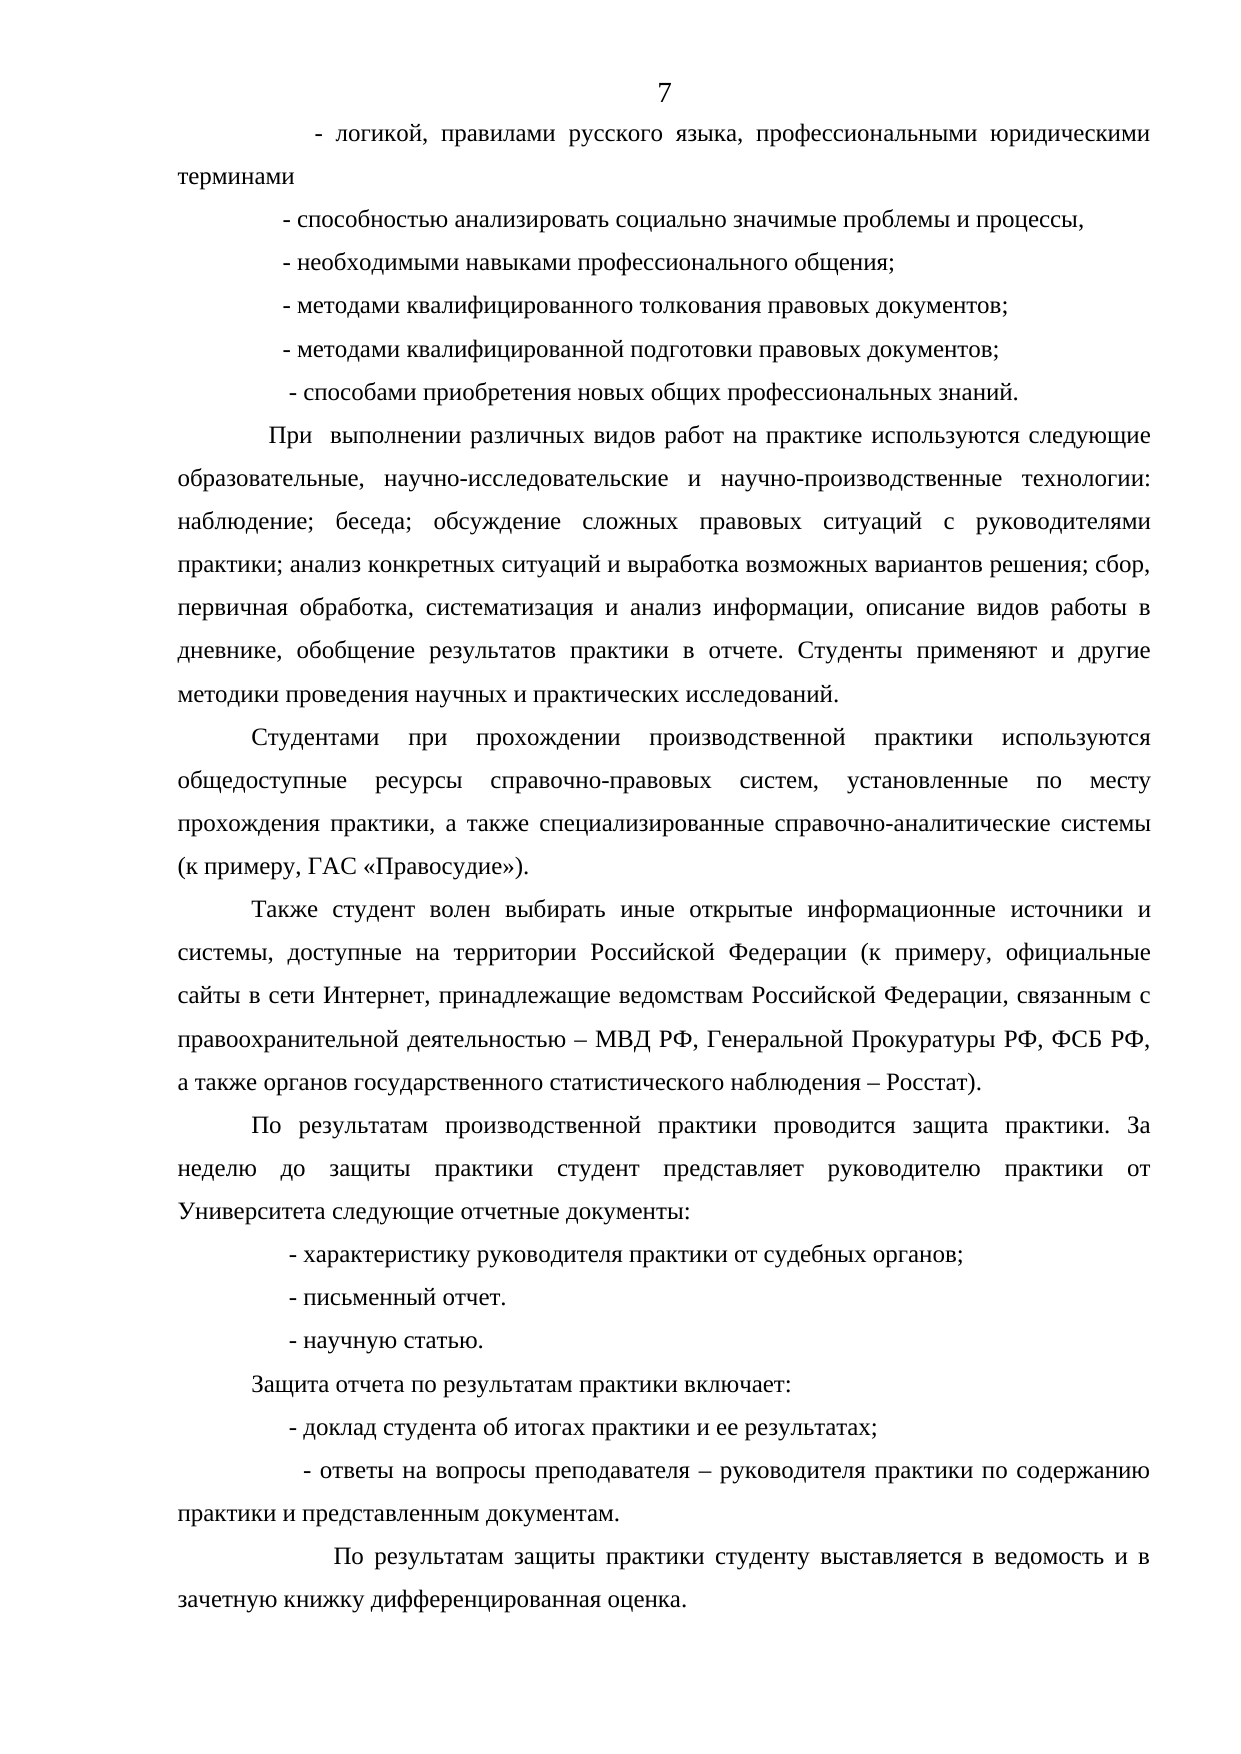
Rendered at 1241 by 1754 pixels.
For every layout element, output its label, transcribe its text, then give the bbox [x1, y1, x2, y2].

text - ответы на вопросы преподавателя – руководителя практики по содержанию практики и представленным документам. [177, 1455, 1152, 1527]
text - логикой, правилами русского языка, профессиональными юридическими терминами [177, 118, 1152, 190]
text - доклад студента об итогах практики и ее результатах; [177, 1412, 1152, 1441]
text По результатам производственной практики проводится защита практики. За неделю до защиты практики студент представляет руководителю практики от Университета следующие отчетные документы: [177, 1110, 1152, 1225]
text - способами приобретения новых общих профессиональных знаний. [177, 377, 1152, 406]
text - методами квалифицированной подготовки правовых документов; [177, 334, 1152, 362]
text - характеристику руководителя практики от судебных органов; [177, 1239, 1152, 1268]
text По результатам защиты практики студенту выставляется в ведомость и в зачетную книжку дифференцированная оценка. [177, 1541, 1152, 1613]
text Студентами при прохождении производственной практики используются общедоступные ресурсы справочно-правовых систем, установленные по месту прохождения практики, а также специализированные справочно-аналитические системы (к примеру, ГАС «Правосудие»). [177, 722, 1152, 880]
text - научную статью. [177, 1326, 1152, 1354]
text Также студент волен выбирать иные открытые информационные источники и системы, доступные на территории Российской Федерации (к примеру, официальные сайты в сети Интернет, принадлежащие ведомствам Российской Федерации, связанным с правоохранительной деятельностью – МВД РФ, Генеральной Прокуратуры РФ, ФСБ РФ, а также органов государственного статистического наблюдения – Росстат). [177, 894, 1152, 1096]
text - письменный отчет. [177, 1282, 1152, 1311]
text При выполнении различных видов работ на практике используются следующие образовательные, научно-исследовательские и научно-производственные технологии: наблюдение; беседа; обсуждение сложных правовых ситуаций с руководителями практики; анализ конкретных ситуаций и выработка возможных вариантов решения; сбор, первичная обработка, систематизация и анализ информации, описание видов работы в дневнике, обобщение результатов практики в отчете. Студенты применяют и другие методики проведения научных и практических исследований. [177, 420, 1152, 707]
text Защита отчета по результатам практики включает: [177, 1369, 1152, 1397]
text - необходимыми навыками профессионального общения; [177, 247, 1152, 276]
text - методами квалифицированного толкования правовых документов; [177, 291, 1152, 319]
text - способностью анализировать социально значимые проблемы и процессы, [177, 204, 1152, 233]
